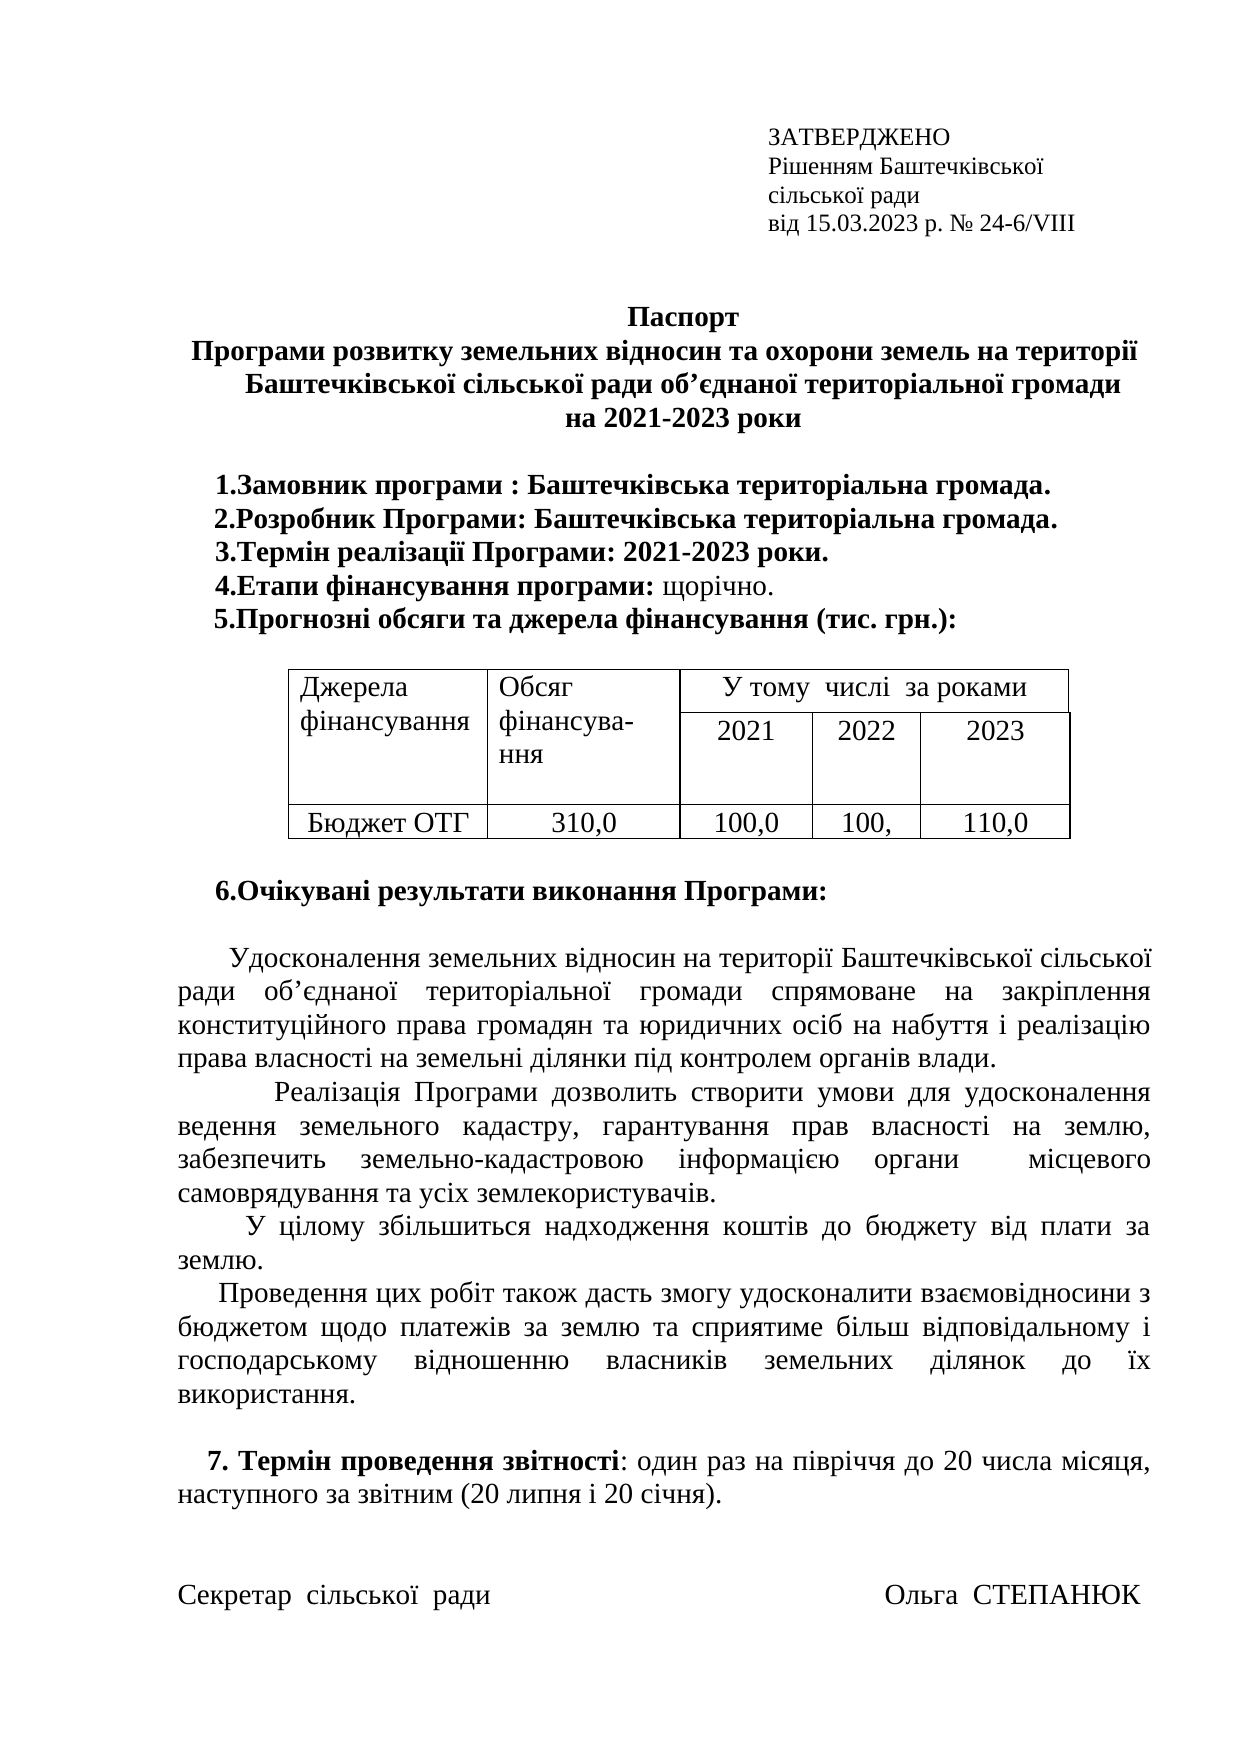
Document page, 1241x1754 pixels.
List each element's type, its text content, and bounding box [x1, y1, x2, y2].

text Баштечківської сільської ради об’єднаної територіальної громади [215, 367, 1152, 400]
table_cell 310,0 [488, 805, 679, 838]
text Реалізація Програми дозволить створити умови для удосконалення ведення земельного кадастру, гарантування прав власності на землю, забезпечить земельно-кадастровою інформацією органи місцевого самоврядування та усіх землекористувачів. [177, 1074, 1152, 1208]
text 5.Прогнозні обсяги та джерела фінансування (тис. грн.): [177, 601, 1152, 635]
table_cell 2022 [813, 713, 920, 804]
text на 2021-2023 роки [215, 400, 1152, 434]
text Секретар сільської ради Ольга СТЕПАНЮК [177, 1577, 1152, 1611]
table_header Обсяг фінансува-ння [488, 670, 679, 804]
table_cell 2023 [921, 713, 1069, 804]
table_cell 2021 [681, 713, 812, 804]
text сільської ради [768, 180, 1152, 208]
table_cell 100,0 [681, 805, 812, 838]
text 7. Термін проведення звітності: один раз на півріччя до 20 числа місяця, наступного за звітним (20 липня і 20 січня). [177, 1443, 1152, 1510]
text Рішенням Баштечківської [768, 151, 1152, 180]
table_cell 100, [813, 805, 920, 838]
text від 15.03.2023 р. № 24-6/VІІІ [768, 208, 1152, 237]
text У цілому збільшиться надходження коштів до бюджету від плати за землю. [177, 1208, 1152, 1275]
table_cell 110,0 [921, 805, 1069, 838]
text Паспорт [214, 299, 1152, 333]
table_cell Бюджет ОТГ [289, 805, 487, 838]
text Проведення цих робіт також дасть змогу удосконалити взаємовідносини з бюджетом щодо платежів за землю та сприятиме більш відповідальному і господарському відношенню власників земельних ділянок до їх використання. [177, 1275, 1152, 1409]
text 4.Етапи фінансування програми: щорічно. [215, 568, 1152, 601]
text Програми розвитку земельних відносин та охорони земель на території [177, 333, 1152, 367]
text 6.Очікувані результати виконання Програми: [215, 873, 1152, 906]
text 3.Термін реалізації Програми: 2021-2023 роки. [215, 534, 1152, 568]
text ЗАТВЕРДЖЕНО [768, 122, 1152, 151]
text Удосконалення земельних відносин на території Баштечківської сільської ради об’єднаної територіальної громади спрямоване на закріплення конституційного права громадян та юридичних осіб на набуття і реалізацію права власності на земельні ділянки під контролем органів влади. [177, 940, 1152, 1074]
table_header Джерела фінансування [289, 670, 487, 804]
text 2.Розробник Програми: Баштечківська територіальна громада. [177, 501, 1152, 534]
table_header У тому числі за роками [681, 670, 1068, 712]
text 1.Замовник програми : Баштечківська територіальна громада. [215, 467, 1152, 501]
